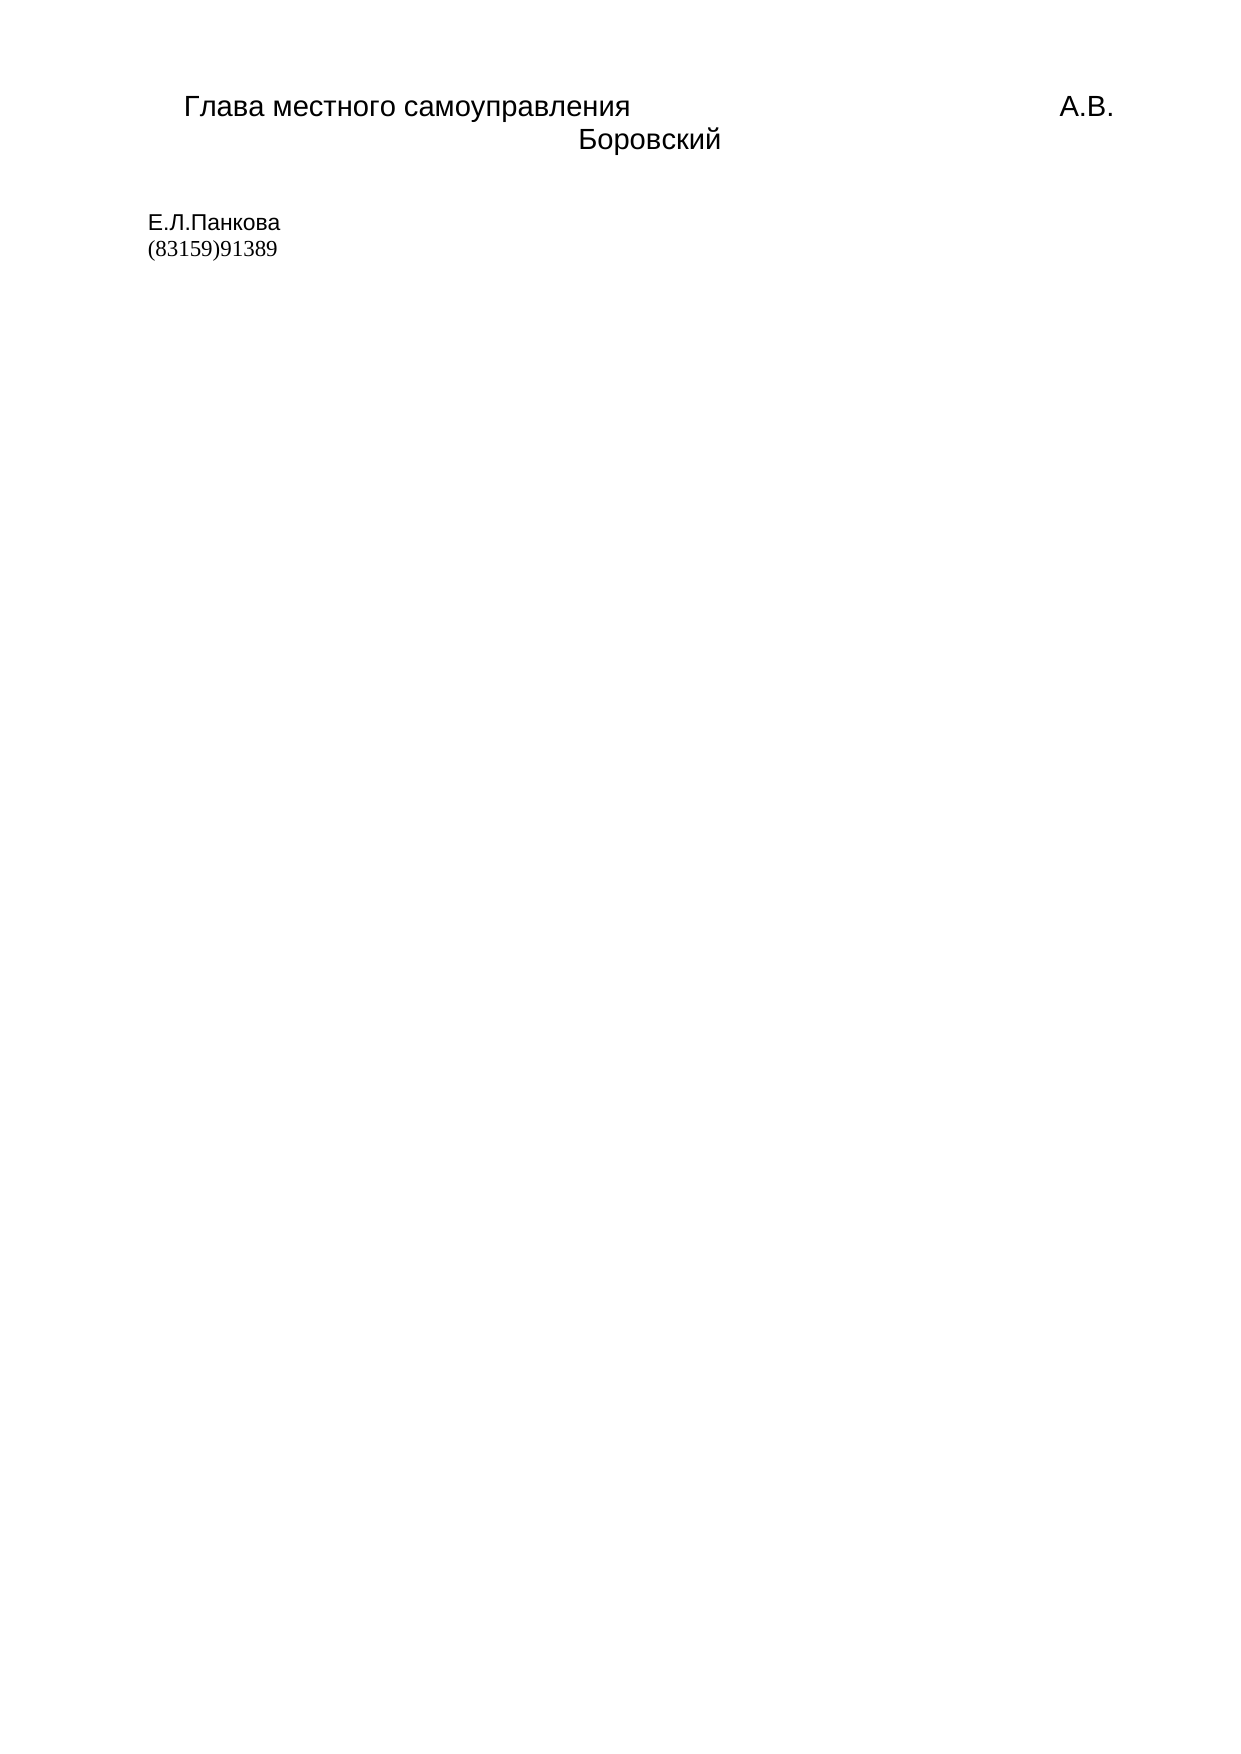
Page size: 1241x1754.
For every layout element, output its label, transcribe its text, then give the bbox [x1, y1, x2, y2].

text Глава местного самоуправления А.В. Боровский [148, 89, 1152, 156]
text (83159)91389 [148, 235, 1152, 261]
text Е.Л.Панкова [148, 208, 1152, 235]
